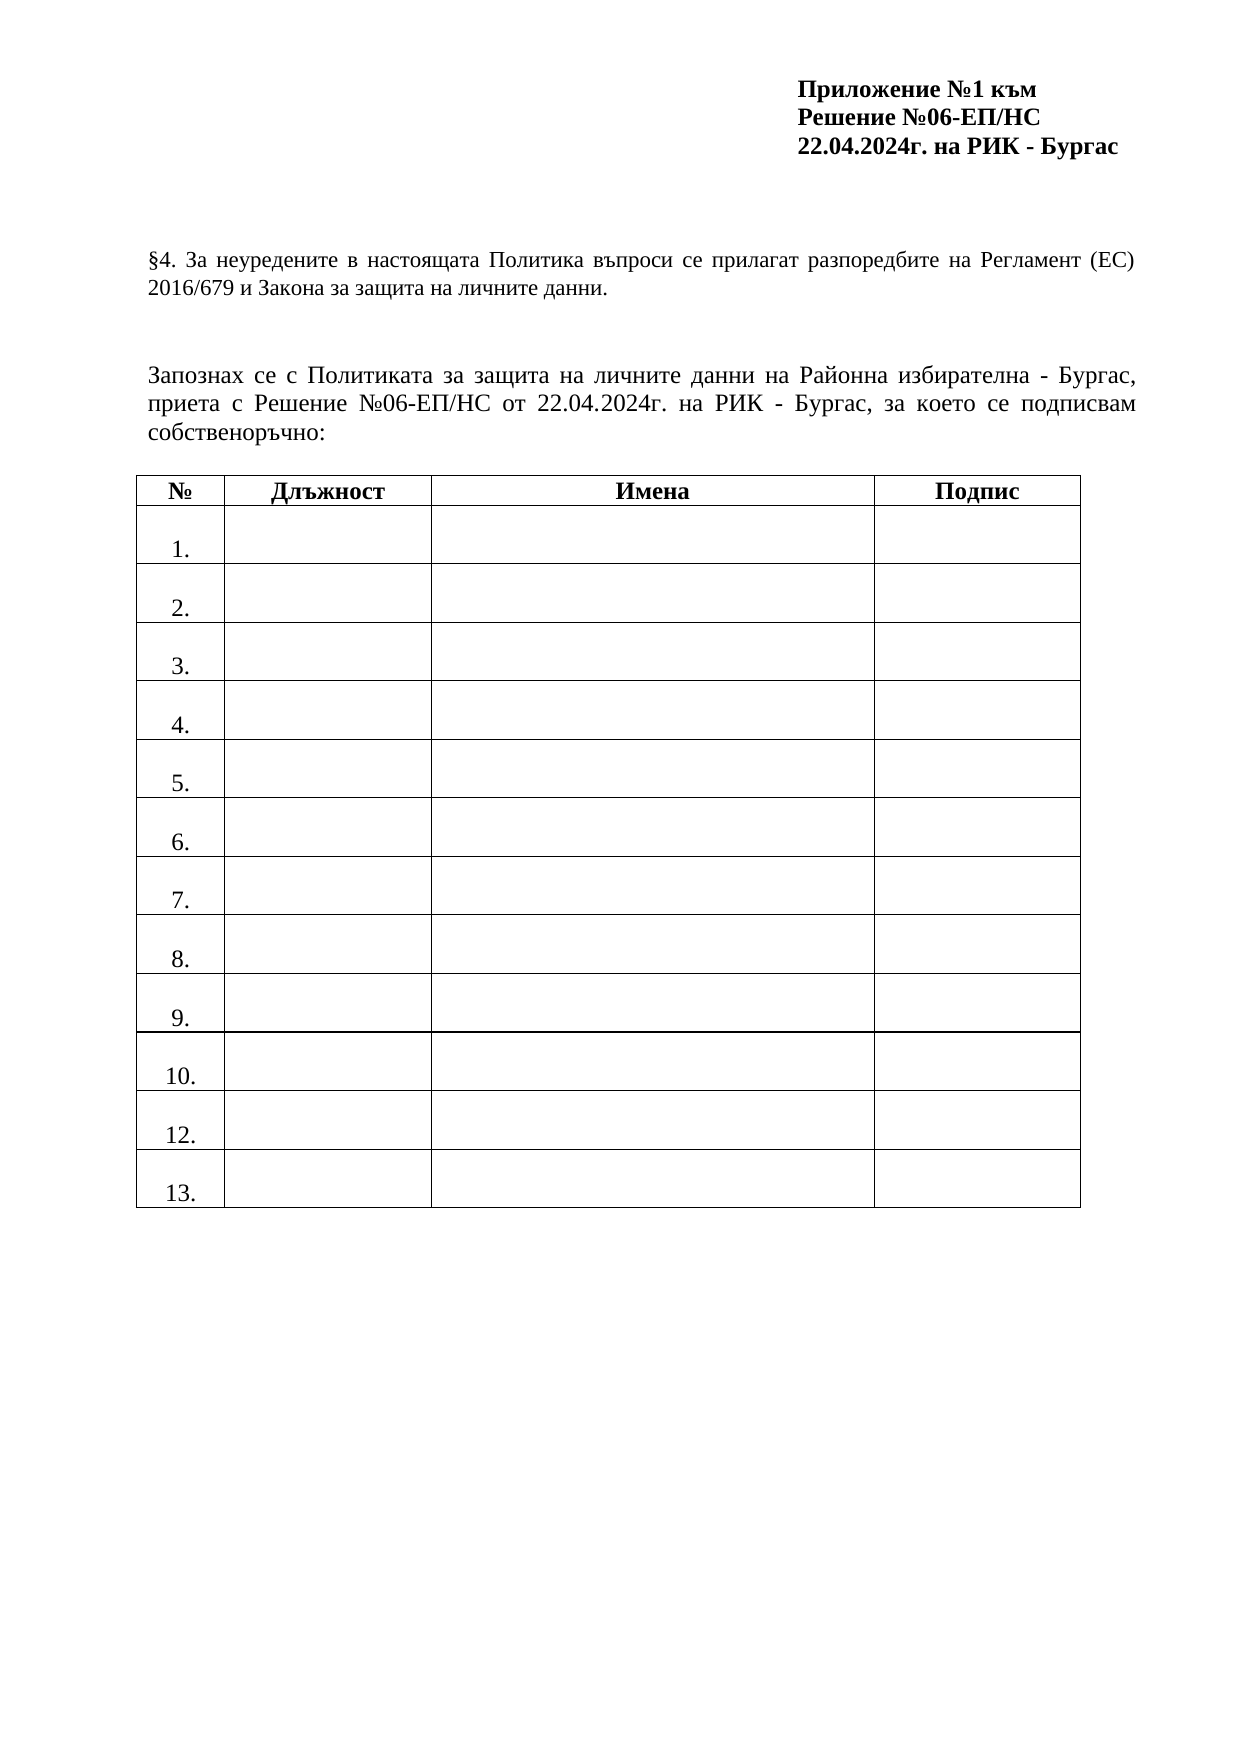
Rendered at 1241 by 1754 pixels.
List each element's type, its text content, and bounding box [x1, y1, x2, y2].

table_cell 4. [137, 681, 224, 739]
table_cell [875, 915, 1080, 973]
table_cell [225, 1033, 431, 1090]
table_cell [432, 1033, 874, 1090]
table_cell [875, 1150, 1080, 1207]
table_cell [225, 564, 431, 622]
table_cell [225, 1150, 431, 1207]
table_cell [432, 506, 874, 563]
table_cell [432, 1150, 874, 1207]
table_cell [875, 1033, 1080, 1090]
table_cell [432, 1091, 874, 1148]
table_cell [875, 798, 1080, 856]
table_cell [875, 564, 1080, 622]
table_cell 1. [137, 506, 224, 563]
table_cell [432, 623, 874, 680]
table_cell 12. [137, 1091, 224, 1148]
table_cell [432, 798, 874, 856]
table_cell [225, 798, 431, 856]
table_cell 3. [137, 623, 224, 680]
table_cell 6. [137, 798, 224, 856]
table_cell [432, 740, 874, 797]
table_cell [432, 915, 874, 973]
table_cell [432, 857, 874, 914]
table_header Имена [432, 476, 874, 504]
table_cell [432, 564, 874, 622]
table_cell [432, 681, 874, 739]
table_cell [225, 974, 431, 1031]
table_cell [432, 974, 874, 1031]
table_cell 8. [137, 915, 224, 973]
table_cell 5. [137, 740, 224, 797]
table_cell [875, 506, 1080, 563]
table_cell [225, 506, 431, 563]
table_cell [875, 681, 1080, 739]
table_header № [137, 476, 224, 504]
table_cell [225, 623, 431, 680]
table_cell 13. [137, 1150, 224, 1207]
table_header Подпис [875, 476, 1080, 504]
text Запознах се с Политиката за защита на личните данни на Районна избирателна - Бургас, приета с Решение №06-ЕП/НС от 22.04.2024г. на РИК - Бургас, за което се подписвам собственоръчно: [148, 360, 1137, 446]
table_cell 10. [137, 1033, 224, 1090]
table_cell [875, 857, 1080, 914]
table_cell [875, 740, 1080, 797]
table_cell 9. [137, 974, 224, 1031]
table_cell [875, 623, 1080, 680]
table_cell [875, 1091, 1080, 1148]
table_cell 2. [137, 564, 224, 622]
table_cell 7. [137, 857, 224, 914]
table_cell [225, 915, 431, 973]
table_cell [225, 1091, 431, 1148]
table_cell [225, 740, 431, 797]
table_cell [225, 857, 431, 914]
text §4. За неуредените в настоящата Политика въпроси се прилагат разпоредбите на Регламент (ЕС) 2016/679 и Закона за защита на личните данни. [148, 246, 1137, 300]
table_cell [875, 974, 1080, 1031]
table_cell [225, 681, 431, 739]
table_header Длъжност [225, 476, 431, 504]
